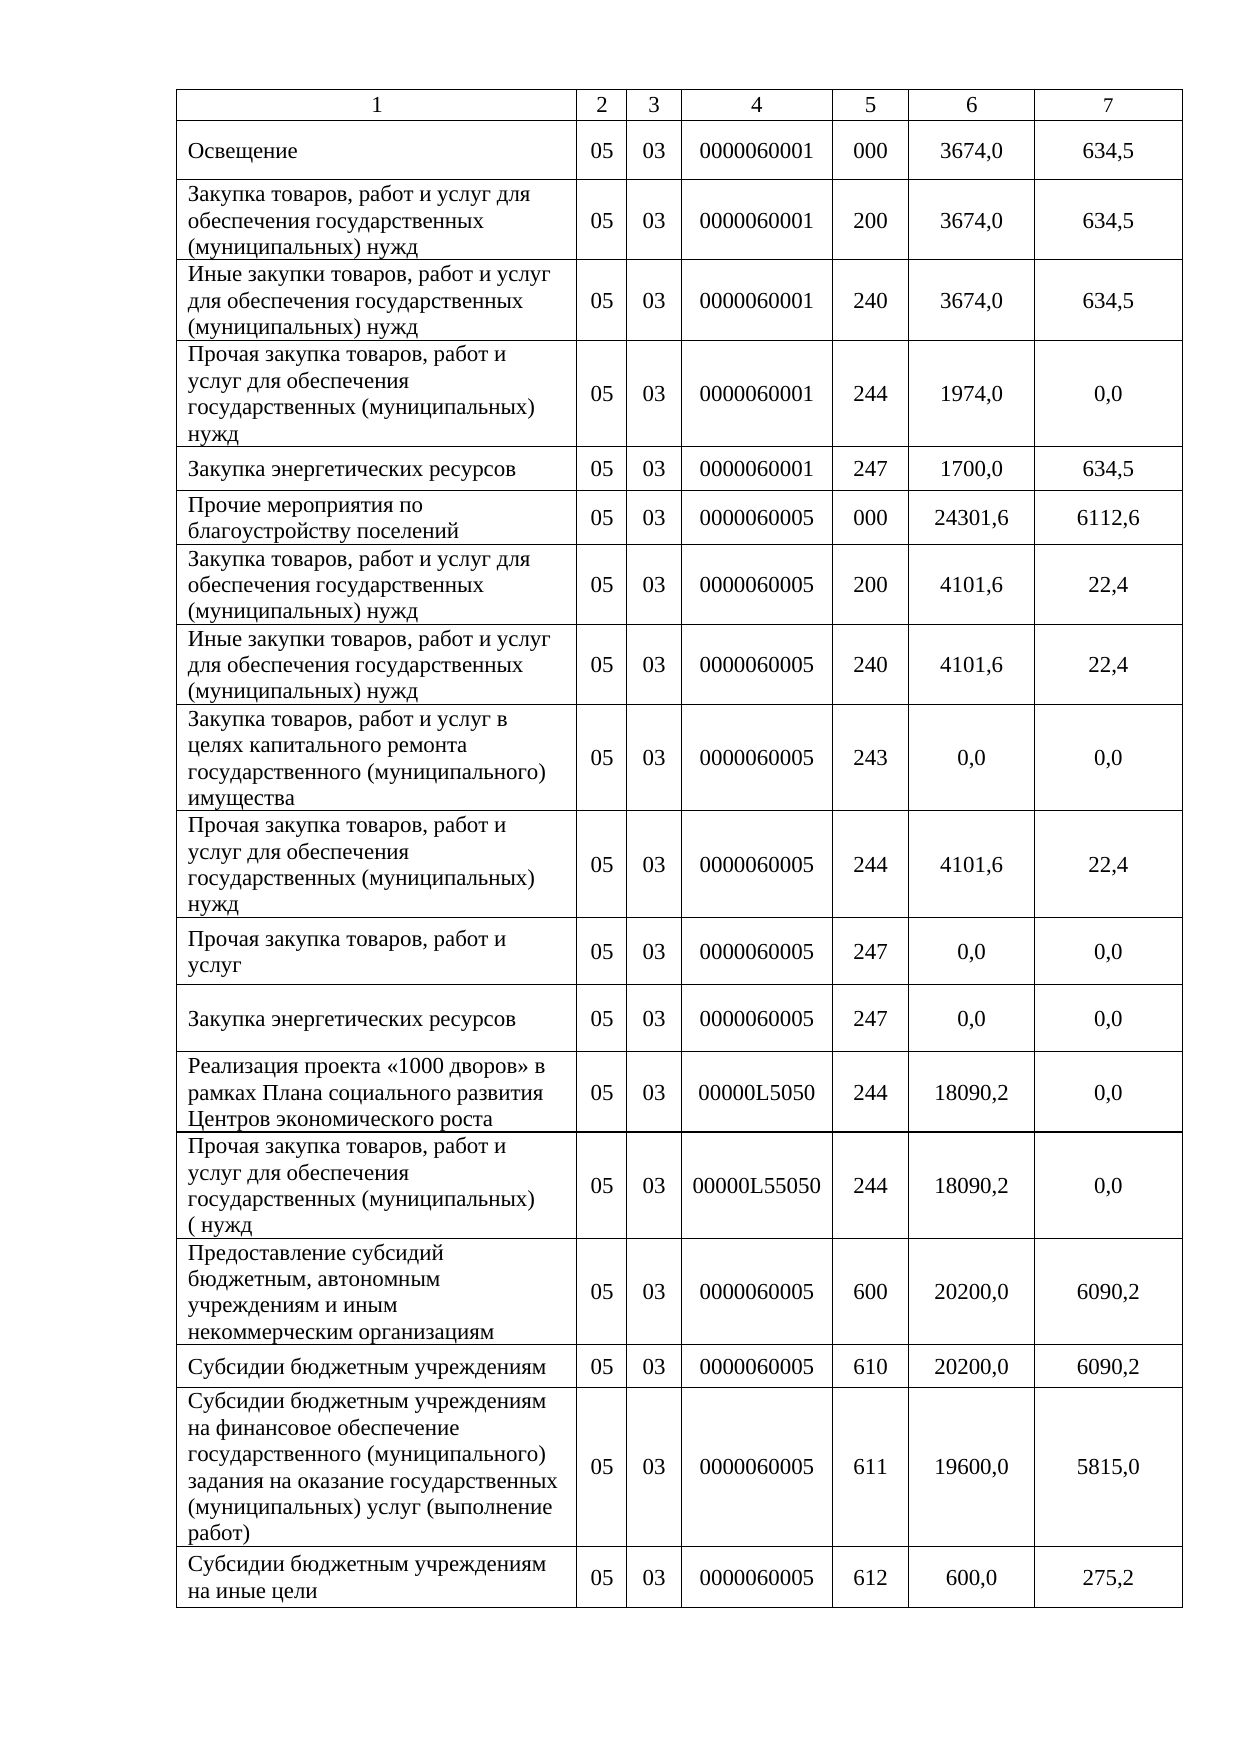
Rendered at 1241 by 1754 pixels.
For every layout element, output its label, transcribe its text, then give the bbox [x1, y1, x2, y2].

table_cell 634,5 [1035, 260, 1182, 339]
table_cell 05 [577, 491, 626, 544]
table_cell 0000060005 [682, 625, 832, 704]
table_cell 247 [833, 985, 908, 1051]
table_cell 00000L55050 [682, 1133, 832, 1238]
table_cell 0,0 [1035, 918, 1182, 984]
table_cell 0000060005 [682, 985, 832, 1051]
table_cell Прочая закупка товаров, работ и услуг для обеспечения государственных (муниципальных) нужд [177, 811, 576, 917]
table_cell 05 [577, 260, 626, 339]
table_cell 200 [833, 545, 908, 624]
table_cell 05 [577, 545, 626, 624]
table_cell 03 [627, 491, 681, 544]
table_cell 3674,0 [909, 260, 1034, 339]
table_cell Предоставление субсидий бюджетным, автономным учреждениям и иным некоммерческим организациям [177, 1239, 576, 1344]
table_header 5 [833, 90, 908, 120]
table_cell 05 [577, 1547, 626, 1607]
table_cell Закупка товаров, работ и услуг для обеспечения государственных (муниципальных) нужд [177, 545, 576, 624]
table_cell 247 [833, 447, 908, 490]
table_cell 05 [577, 180, 626, 259]
table_cell 03 [627, 121, 681, 179]
table_cell 275,2 [1035, 1547, 1182, 1607]
table_cell 03 [627, 1052, 681, 1131]
table_cell 4101,6 [909, 625, 1034, 704]
table_cell 05 [577, 121, 626, 179]
table_cell 0000060001 [682, 447, 832, 490]
table_cell 0000060005 [682, 491, 832, 544]
table_cell 634,5 [1035, 121, 1182, 179]
table_cell Прочая закупка товаров, работ и услуг для обеспечения государственных (муниципальных)( нужд [177, 1133, 576, 1238]
table_cell 03 [627, 1345, 681, 1387]
table_cell 0000060005 [682, 918, 832, 984]
table_cell 6112,6 [1035, 491, 1182, 544]
table_cell 0,0 [1035, 341, 1182, 446]
table_cell 0000060005 [682, 705, 832, 810]
table_cell 244 [833, 1133, 908, 1238]
table_cell 600 [833, 1239, 908, 1344]
table_cell 0,0 [1035, 1052, 1182, 1131]
table_cell 05 [577, 985, 626, 1051]
table_cell 244 [833, 811, 908, 917]
table_cell 0000060005 [682, 1547, 832, 1607]
table_cell 240 [833, 625, 908, 704]
table_cell 634,5 [1035, 180, 1182, 259]
table_cell 22,4 [1035, 625, 1182, 704]
table_cell 6090,2 [1035, 1345, 1182, 1387]
table_cell 03 [627, 180, 681, 259]
table_cell 03 [627, 447, 681, 490]
table_cell 03 [627, 625, 681, 704]
table_cell 0000060005 [682, 1239, 832, 1344]
table_cell 612 [833, 1547, 908, 1607]
table_cell Субсидии бюджетным учреждениям на финансовое обеспечение государственного (муниципального) задания на оказание государственных (муниципальных) услуг (выполнение работ) [177, 1388, 576, 1546]
table_cell 03 [627, 1133, 681, 1238]
table_cell 600,0 [909, 1547, 1034, 1607]
table_cell 0000060001 [682, 121, 832, 179]
table_cell Прочая закупка товаров, работ и услуг [177, 918, 576, 984]
table_cell 22,4 [1035, 545, 1182, 624]
table_cell 0000060001 [682, 260, 832, 339]
table_cell 1700,0 [909, 447, 1034, 490]
table_cell 0000060005 [682, 811, 832, 917]
table_cell Закупка товаров, работ и услуг для обеспечения государственных (муниципальных) нужд [177, 180, 576, 259]
table_cell 03 [627, 1547, 681, 1607]
table_cell 05 [577, 625, 626, 704]
table_cell 5815,0 [1035, 1388, 1182, 1546]
table_cell 0000060001 [682, 180, 832, 259]
table_cell 244 [833, 1052, 908, 1131]
table_cell 0,0 [909, 705, 1034, 810]
table_cell 0000060005 [682, 1345, 832, 1387]
table_cell 05 [577, 447, 626, 490]
table_cell 20200,0 [909, 1239, 1034, 1344]
table_cell 1974,0 [909, 341, 1034, 446]
table_header 4 [682, 90, 832, 120]
table_cell 0,0 [909, 918, 1034, 984]
table_cell 0,0 [1035, 705, 1182, 810]
table_cell 03 [627, 985, 681, 1051]
table_header 1 [177, 90, 576, 120]
table_cell 03 [627, 545, 681, 624]
table_cell 200 [833, 180, 908, 259]
table_cell 22,4 [1035, 811, 1182, 917]
table_cell 05 [577, 705, 626, 810]
table_cell Субсидии бюджетным учреждениям на иные цели [177, 1547, 576, 1607]
table_cell 05 [577, 1345, 626, 1387]
table_cell 243 [833, 705, 908, 810]
table_cell 05 [577, 811, 626, 917]
table_cell 03 [627, 341, 681, 446]
table_cell 247 [833, 918, 908, 984]
table_cell Иные закупки товаров, работ и услуг для обеспечения государственных (муниципальных) нужд [177, 260, 576, 339]
table_cell 05 [577, 1133, 626, 1238]
table_cell 0000060005 [682, 545, 832, 624]
table_cell Субсидии бюджетным учреждениям [177, 1345, 576, 1387]
table_cell 24301,6 [909, 491, 1034, 544]
table_cell 610 [833, 1345, 908, 1387]
table_cell 03 [627, 1239, 681, 1344]
table_cell 0,0 [909, 985, 1034, 1051]
table_cell 05 [577, 1052, 626, 1131]
table_cell 240 [833, 260, 908, 339]
table_cell 634,5 [1035, 447, 1182, 490]
table_cell 18090,2 [909, 1052, 1034, 1131]
table_cell 03 [627, 1388, 681, 1546]
table_cell 05 [577, 1388, 626, 1546]
table_cell 03 [627, 260, 681, 339]
table_cell 3674,0 [909, 180, 1034, 259]
table_cell 00000L5050 [682, 1052, 832, 1131]
table_cell 05 [577, 918, 626, 984]
table_cell 05 [577, 341, 626, 446]
table_cell Прочие мероприятия по благоустройству поселений [177, 491, 576, 544]
table_cell 05 [577, 1239, 626, 1344]
table_cell 19600,0 [909, 1388, 1034, 1546]
table_cell 4101,6 [909, 811, 1034, 917]
table_header 2 [577, 90, 626, 120]
table_cell 000 [833, 121, 908, 179]
table_header 7 [1035, 90, 1182, 120]
table_cell 0,0 [1035, 985, 1182, 1051]
table_cell 03 [627, 705, 681, 810]
table_cell Закупка энергетических ресурсов [177, 447, 576, 490]
table_cell Прочая закупка товаров, работ и услуг для обеспечения государственных (муниципальных) нужд [177, 341, 576, 446]
table_cell 6090,2 [1035, 1239, 1182, 1344]
table_cell 03 [627, 918, 681, 984]
table_cell 03 [627, 811, 681, 917]
table_cell Иные закупки товаров, работ и услуг для обеспечения государственных (муниципальных) нужд [177, 625, 576, 704]
table_cell 3674,0 [909, 121, 1034, 179]
table_cell 4101,6 [909, 545, 1034, 624]
table_cell 000 [833, 491, 908, 544]
table_cell 0000060001 [682, 341, 832, 446]
table_cell 0000060005 [682, 1388, 832, 1546]
table_cell Закупка энергетических ресурсов [177, 985, 576, 1051]
table_cell 0,0 [1035, 1133, 1182, 1238]
table_cell 244 [833, 341, 908, 446]
table_cell Реализация проекта «1000 дворов» в рамках Плана социального развития Центров экономического роста [177, 1052, 576, 1131]
table_cell Освещение [177, 121, 576, 179]
table_cell 18090,2 [909, 1133, 1034, 1238]
table_cell 20200,0 [909, 1345, 1034, 1387]
table_header 6 [909, 90, 1034, 120]
table_header 3 [627, 90, 681, 120]
table_cell 611 [833, 1388, 908, 1546]
table_cell Закупка товаров, работ и услуг в целях капитального ремонта государственного (муниципального) имущества [177, 705, 576, 810]
